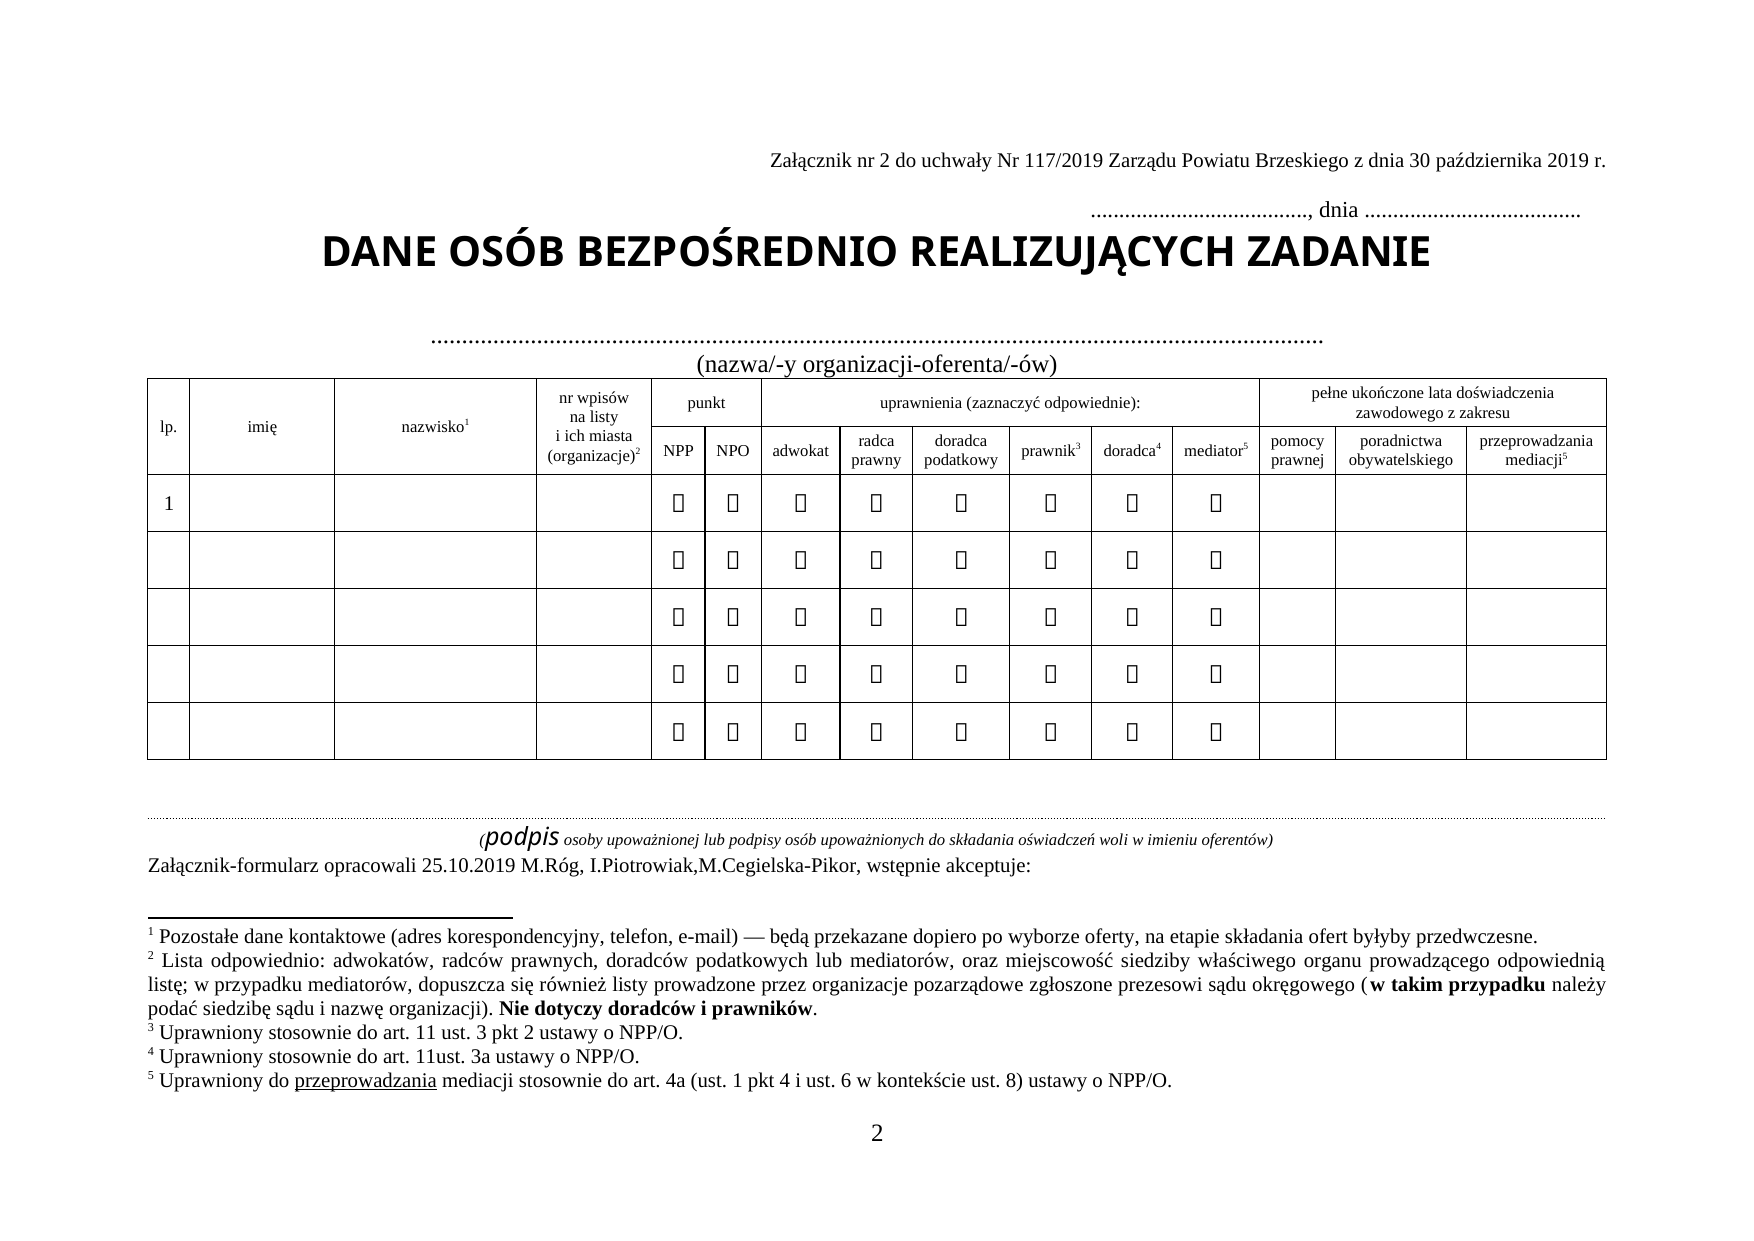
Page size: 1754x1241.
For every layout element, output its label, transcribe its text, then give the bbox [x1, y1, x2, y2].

text Załącznik nr 2 do uchwały Nr 117/2019 Zarządu Powiatu Brzeskiego z dnia 30 października 2019 r. [148, 148, 1606, 172]
table_cell  [841, 475, 912, 531]
table_cell [537, 532, 651, 588]
table_cell [537, 646, 651, 702]
table_cell [335, 646, 536, 702]
table_cell [190, 646, 334, 702]
table_header nr wpisów na listy i ich miasta (organizacje) [537, 379, 651, 473]
table_cell [1336, 703, 1466, 759]
table_cell [1260, 703, 1335, 759]
table_cell  [913, 703, 1009, 759]
table_cell  [762, 532, 839, 588]
table_cell [190, 703, 334, 759]
text (nazwa/-y organizacji-oferenta/-ów) [148, 349, 1606, 378]
table_cell [1260, 532, 1335, 588]
table_cell [1467, 532, 1606, 588]
table_cell [537, 589, 651, 645]
table_cell [1467, 703, 1606, 759]
table_cell [190, 532, 334, 588]
table_cell [335, 475, 536, 531]
table_cell  [841, 589, 912, 645]
table_cell  [1173, 703, 1259, 759]
table_cell [1467, 475, 1606, 531]
table_cell NPO [706, 427, 761, 473]
table_cell  [706, 589, 761, 645]
table_cell mediator [1173, 427, 1259, 473]
table_cell [1260, 589, 1335, 645]
table_cell [335, 703, 536, 759]
table_cell  [762, 703, 839, 759]
table_header nazwisko [335, 379, 536, 473]
table_cell  [841, 646, 912, 702]
table_cell [1336, 532, 1466, 588]
table_cell  [1173, 589, 1259, 645]
table_cell przeprowadzania mediacji5 [1467, 427, 1606, 473]
table_cell  [913, 475, 1009, 531]
text ............................................................................................................................................... [148, 321, 1606, 349]
table_cell  [1173, 475, 1259, 531]
text ......................................, dnia ...................................... [148, 196, 1606, 222]
table_cell  [706, 475, 761, 531]
table_cell  [652, 646, 704, 702]
table_cell  [762, 646, 839, 702]
table_cell  [1173, 646, 1259, 702]
table_cell [1260, 475, 1335, 531]
table_cell [190, 475, 334, 531]
table_cell  [762, 475, 839, 531]
table_header punkt [652, 379, 761, 426]
table_cell  [913, 532, 1009, 588]
table_cell  [706, 532, 761, 588]
table_cell  [706, 646, 761, 702]
table_cell [190, 589, 334, 645]
table_cell [1336, 646, 1466, 702]
table_cell  [913, 589, 1009, 645]
table_cell  [652, 475, 704, 531]
table_cell [148, 646, 189, 702]
table_cell  [1010, 646, 1091, 702]
table_cell  [1010, 475, 1091, 531]
table_cell  [1092, 475, 1172, 531]
table_cell doradca podatkowy [913, 427, 1009, 473]
table_cell radca prawny [841, 427, 912, 473]
table_cell 1 [148, 475, 189, 531]
table_cell [148, 589, 189, 645]
table_cell [335, 532, 536, 588]
table_cell  [1010, 532, 1091, 588]
table_header uprawnienia (zaznaczyć odpowiednie): [762, 379, 1259, 426]
table_header imię [190, 379, 334, 473]
table_header pełne ukończone lata doświadczenia zawodowego z zakresu [1260, 379, 1606, 426]
table_cell [1260, 646, 1335, 702]
table_header (podpis osoby upoważnionej lub podpisy osób upoważnionych do składania oświadczeń woli w imieniu oferentów) [148, 818, 1606, 853]
table_cell [1336, 475, 1466, 531]
table_cell poradnictwa obywatelskiego [1336, 427, 1466, 473]
table_cell  [652, 589, 704, 645]
table_cell [1336, 589, 1466, 645]
table_cell  [706, 703, 761, 759]
table_cell  [1092, 532, 1172, 588]
table_cell [537, 475, 651, 531]
table_cell [148, 703, 189, 759]
table_cell  [1092, 589, 1172, 645]
table_cell  [913, 646, 1009, 702]
table_cell  [1010, 703, 1091, 759]
table_cell  [652, 532, 704, 588]
text Załącznik-formularz opracowali 25.10.2019 M.Róg, I.Piotrowiak,M.Cegielska-Pikor, wstępnie akceptuje: [148, 853, 1606, 877]
table_cell NPP [652, 427, 704, 473]
table_cell [1467, 589, 1606, 645]
table_cell [537, 703, 651, 759]
table_cell pomocy prawnej [1260, 427, 1335, 473]
table_cell  [1092, 703, 1172, 759]
text DANE OSÓB BEZPOŚREDNIO REALIZUJĄCYCH ZADANIE [148, 222, 1606, 279]
table_cell [1467, 646, 1606, 702]
table_cell adwokat [762, 427, 839, 473]
table_header lp. [148, 379, 189, 473]
table_cell  [1010, 589, 1091, 645]
table_cell [148, 532, 189, 588]
table_cell doradca [1092, 427, 1172, 473]
table_cell  [1173, 532, 1259, 588]
table_cell  [841, 532, 912, 588]
table_cell  [762, 589, 839, 645]
table_cell  [1092, 646, 1172, 702]
table_cell  [841, 703, 912, 759]
table_cell  [652, 703, 704, 759]
table_cell [335, 589, 536, 645]
table_cell prawnik [1010, 427, 1091, 473]
